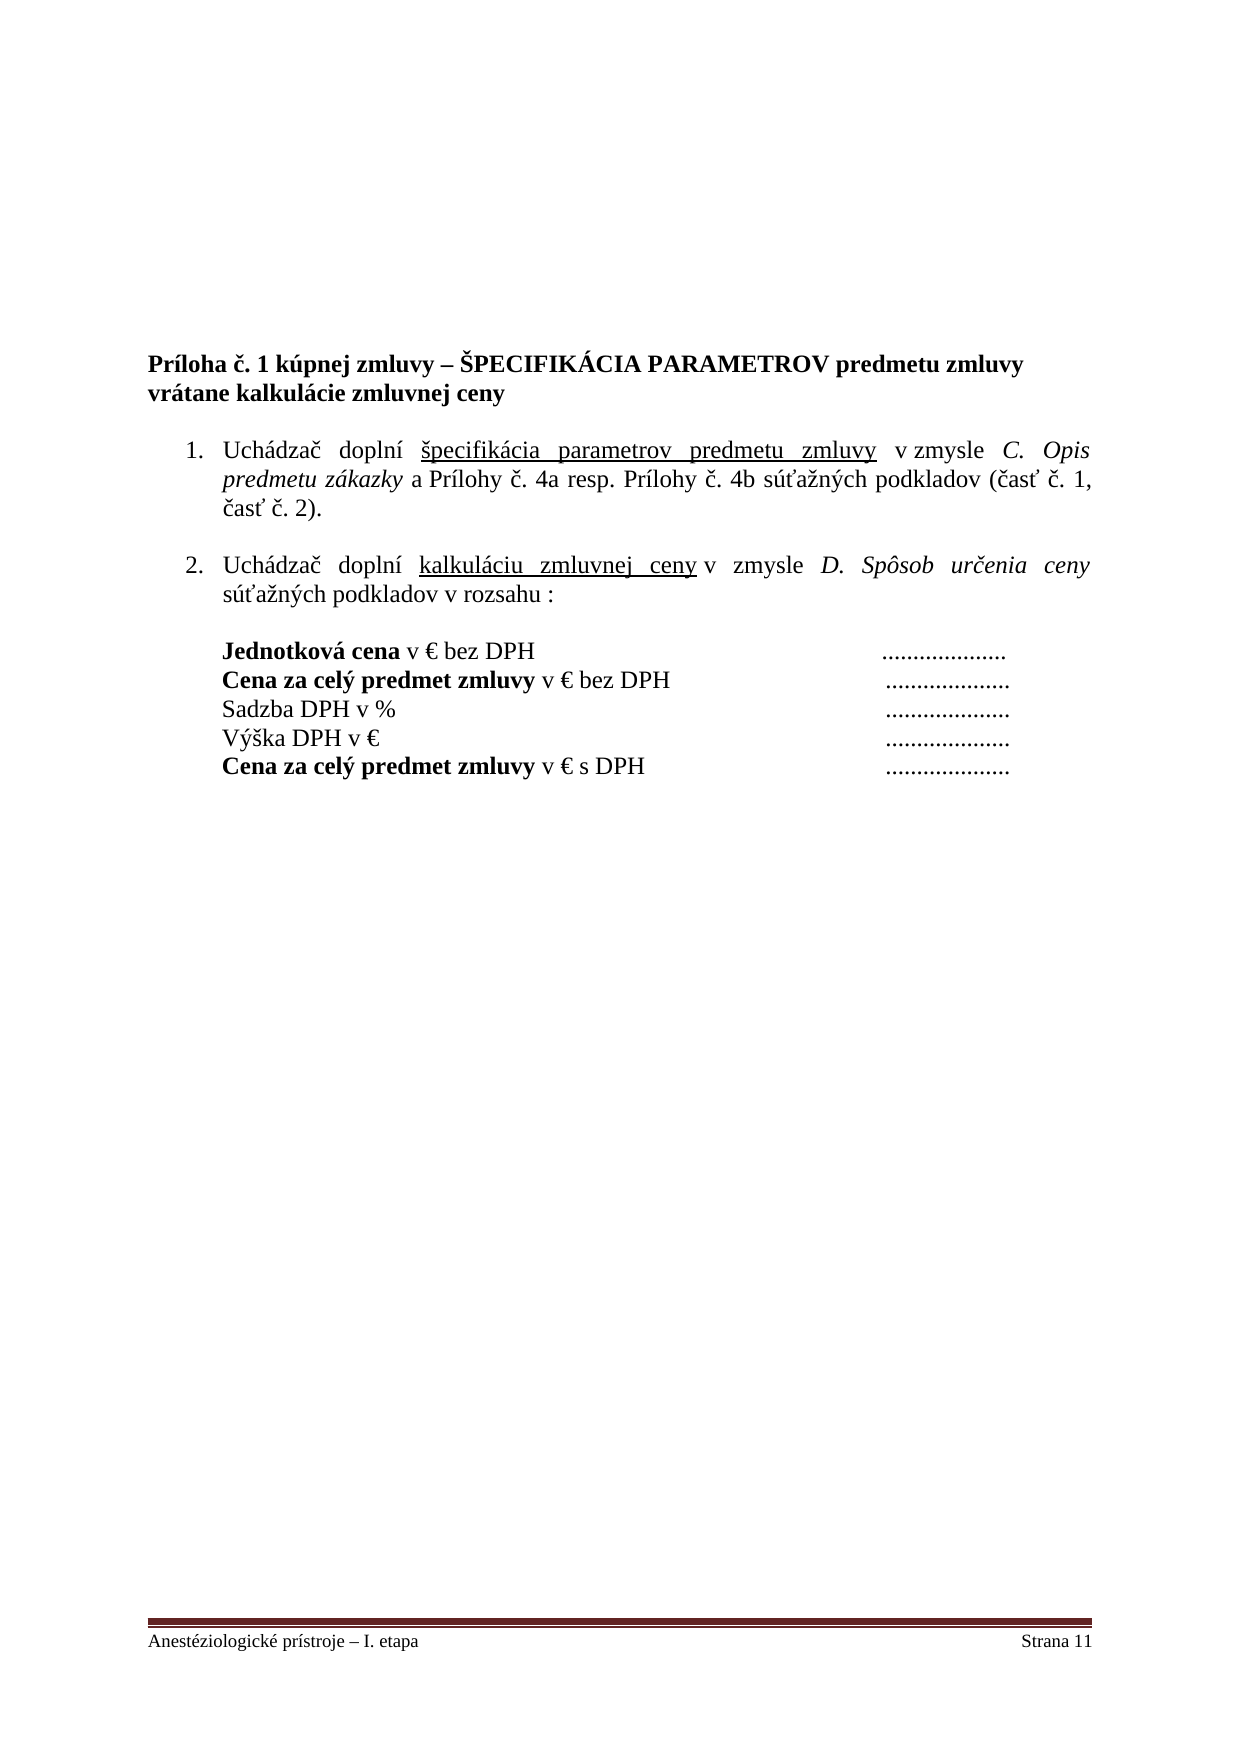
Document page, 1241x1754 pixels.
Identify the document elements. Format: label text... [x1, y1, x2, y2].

text Jednotková cena v € bez DPH .................... [222, 636, 1092, 665]
text Sadzba DPH v % .................... [222, 694, 1092, 723]
list Uchádzač doplní špecifikácia parametrov predmetu zmluvy v zmysle C. Opis predmetu zákazky a Prílohy č. 4a resp. Prílohy č. 4b súťažných podkladov (časť č. 1, časť č. 2). [185, 435, 1092, 521]
text Cena za celý predmet zmluvy v € bez DPH .................... [222, 665, 1092, 694]
text Cena za celý predmet zmluvy v € s DPH .................... [222, 751, 1092, 780]
text Príloha č. 1 kúpnej zmluvy – ŠPECIFIKÁCIA PARAMETROV predmetu zmluvy vrátane kalkulácie zmluvnej ceny [148, 349, 1092, 406]
list Uchádzač doplní kalkuláciu zmluvnej ceny v zmysle D. Spôsob určenia ceny súťažných podkladov v rozsahu : [185, 550, 1092, 608]
text Výška DPH v € .................... [222, 723, 1092, 751]
